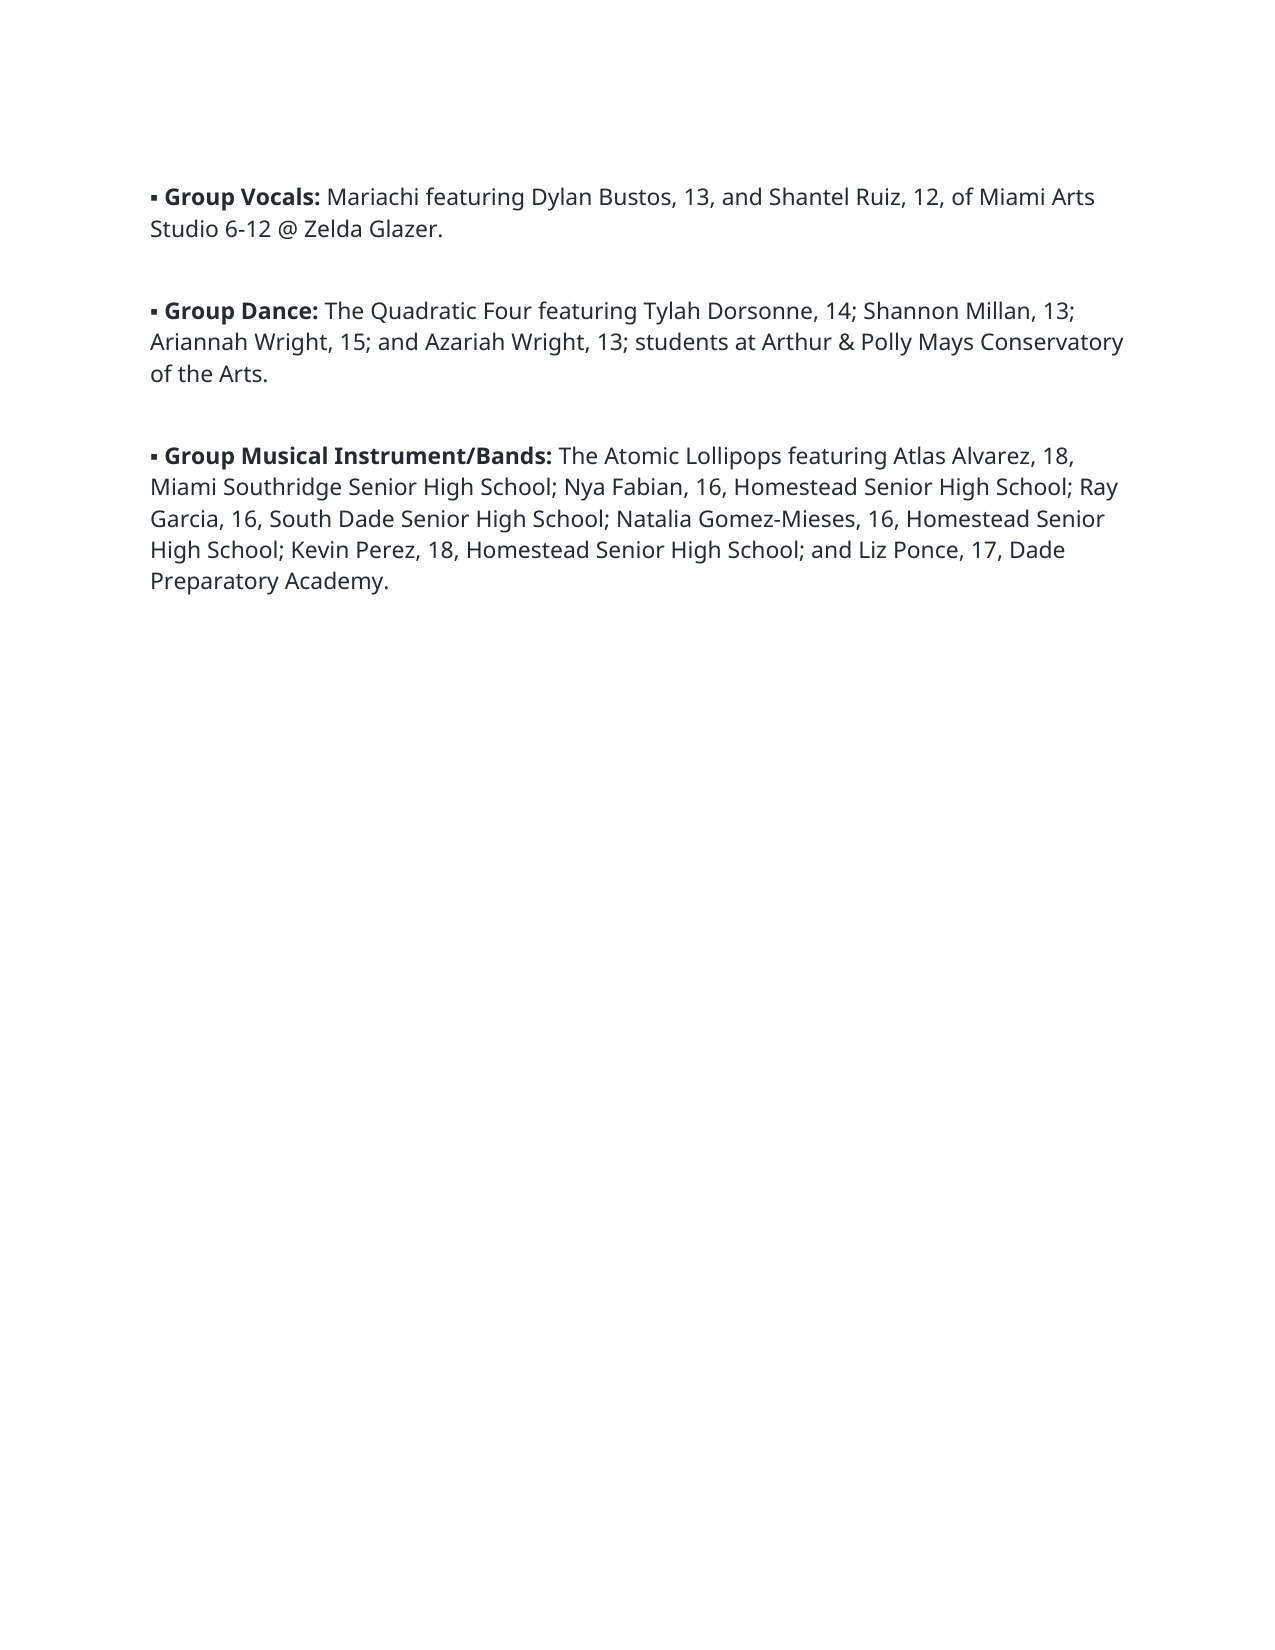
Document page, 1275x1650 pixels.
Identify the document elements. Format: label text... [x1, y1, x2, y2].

text ▪ Group Dance: The Quadratic Four featuring Tylah Dorsonne, 14; Shannon Millan, 13; Ariannah Wright, 15; and Azariah Wright, 13; students at Arthur & Polly Mays Conservatory of the Arts. [150, 295, 1125, 389]
text ▪ Group Vocals: Mariachi featuring Dylan Bustos, 13, and Shantel Ruiz, 12, of Miami Arts Studio 6-12 @ Zelda Glazer. [150, 181, 1125, 244]
text ▪ Group Musical Instrument/Bands: The Atomic Lollipops featuring Atlas Alvarez, 18, Miami Southridge Senior High School; Nya Fabian, 16, Homestead Senior High School; Ray Garcia, 16, South Dade Senior High School; Natalia Gomez-Mieses, 16, Homestead Senior High School; Kevin Perez, 18, Homestead Senior High School; and Liz Ponce, 17, Dade Preparatory Academy. [150, 440, 1125, 596]
